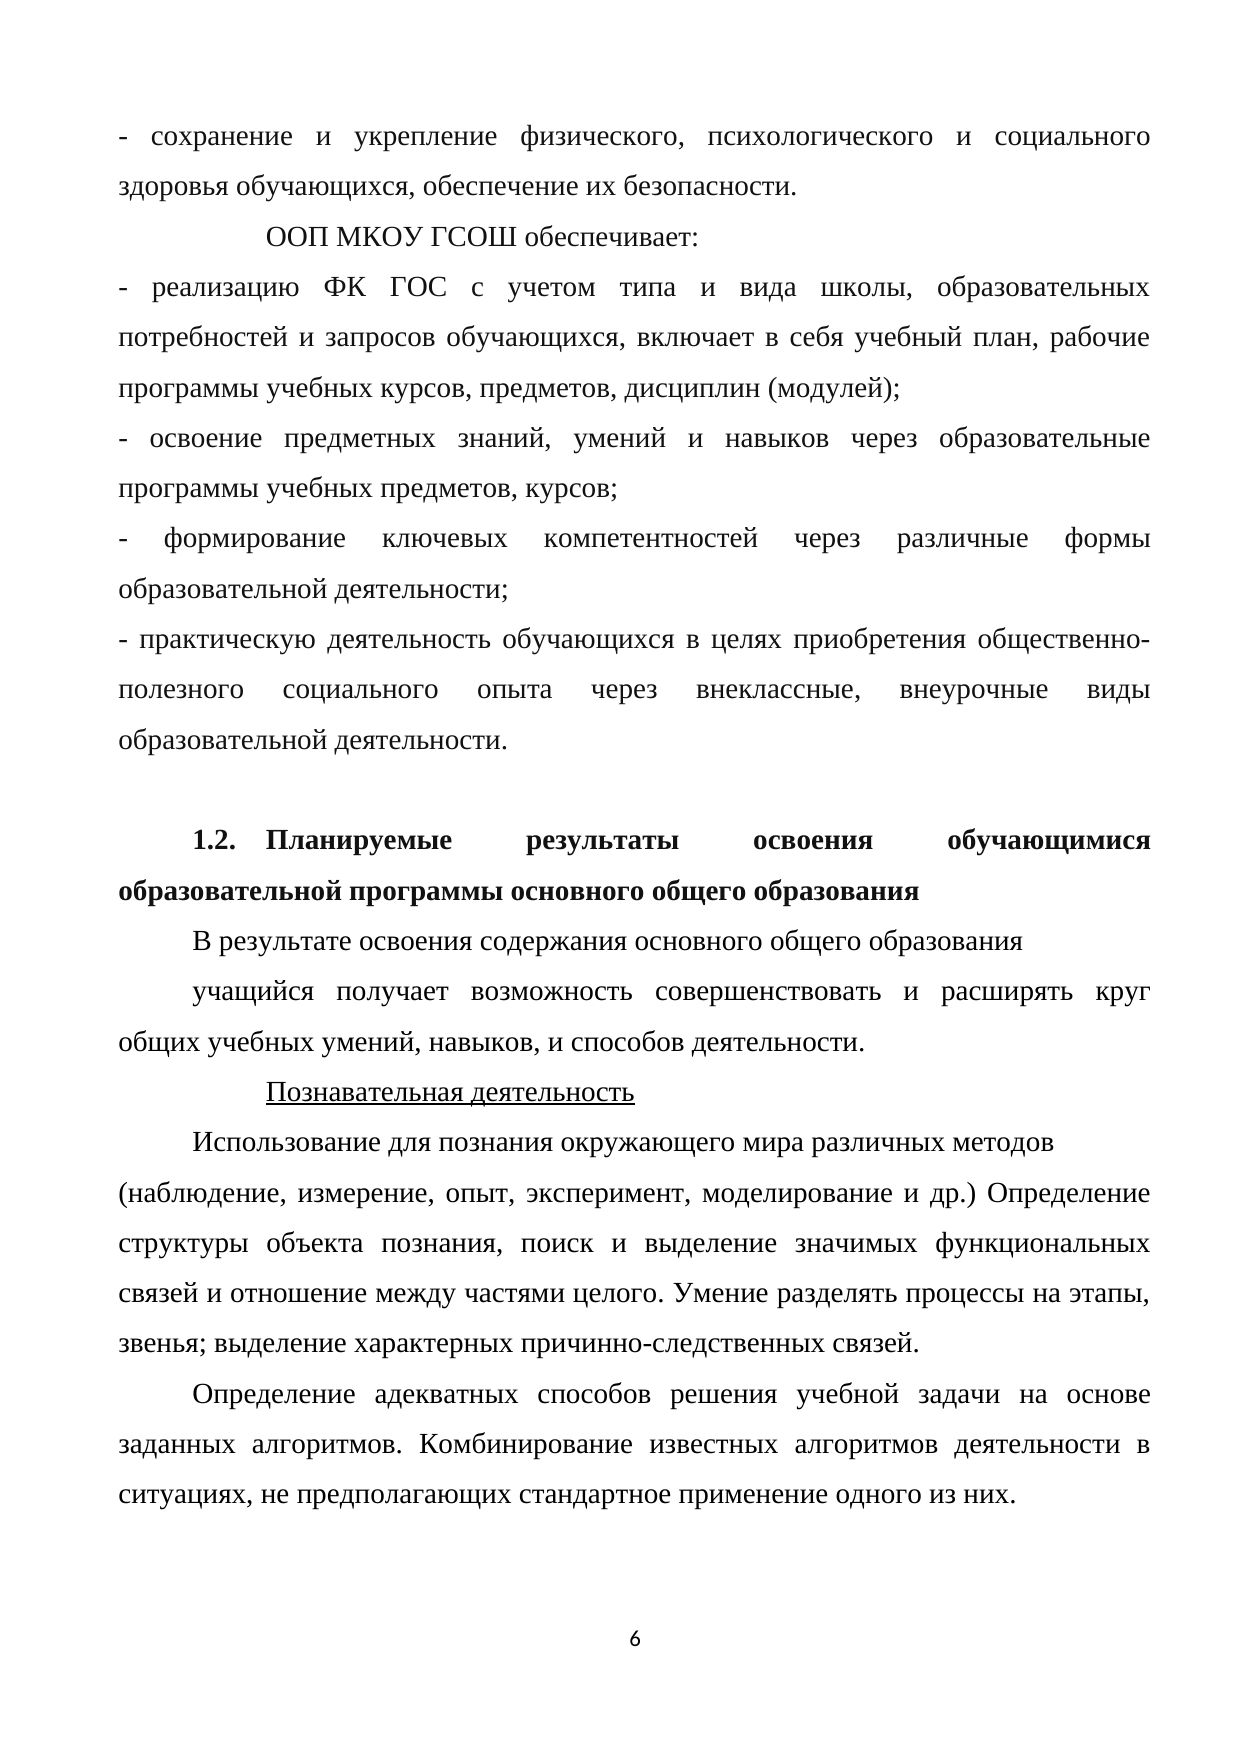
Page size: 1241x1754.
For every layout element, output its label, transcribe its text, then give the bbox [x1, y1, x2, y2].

text - сохранение и укрепление физического, психологического и социального здоровья обучающихся, обеспечение их безопасности. [118, 118, 1152, 202]
list Планируемые результаты освоения обучающимися образовательной программы основного общего образования [118, 822, 1152, 906]
text - практическую деятельность обучающихся в целях приобретения общественно-полезного социального опыта через внеклассные, внеурочные виды образовательной деятельности. [118, 621, 1152, 755]
text учащийся получает возможность совершенствовать и расширять круг общих учебных умений, навыков, и способов деятельности. [118, 973, 1152, 1057]
text ООП МКОУ ГСОШ обеспечивает: [118, 219, 1152, 252]
text Определение адекватных способов решения учебной задачи на основе заданных алгоритмов. Комбинирование известных алгоритмов деятельности в ситуациях, не предполагающих стандартное применение одного из них. [118, 1376, 1152, 1510]
text (наблюдение, измерение, опыт, эксперимент, моделирование и др.) Определение структуры объекта познания, поиск и выделение значимых функциональных связей и отношение между частями целого. Умение разделять процессы на этапы, звенья; выделение характерных причинно-следственных связей. [118, 1175, 1152, 1359]
text - освоение предметных знаний, умений и навыков через образовательные программы учебных предметов, курсов; [118, 420, 1152, 504]
text - формирование ключевых компетентностей через различные формы образовательной деятельности; [118, 521, 1152, 604]
text В результате освоения содержания основного общего образования [118, 923, 1152, 957]
text Использование для познания окружающего мира различных методов [118, 1124, 1152, 1158]
text - реализацию ФК ГОС с учетом типа и вида школы, образовательных потребностей и запросов обучающихся, включает в себя учебный план, рабочие программы учебных курсов, предметов, дисциплин (модулей); [118, 269, 1152, 403]
text Познавательная деятельность [118, 1074, 1152, 1108]
